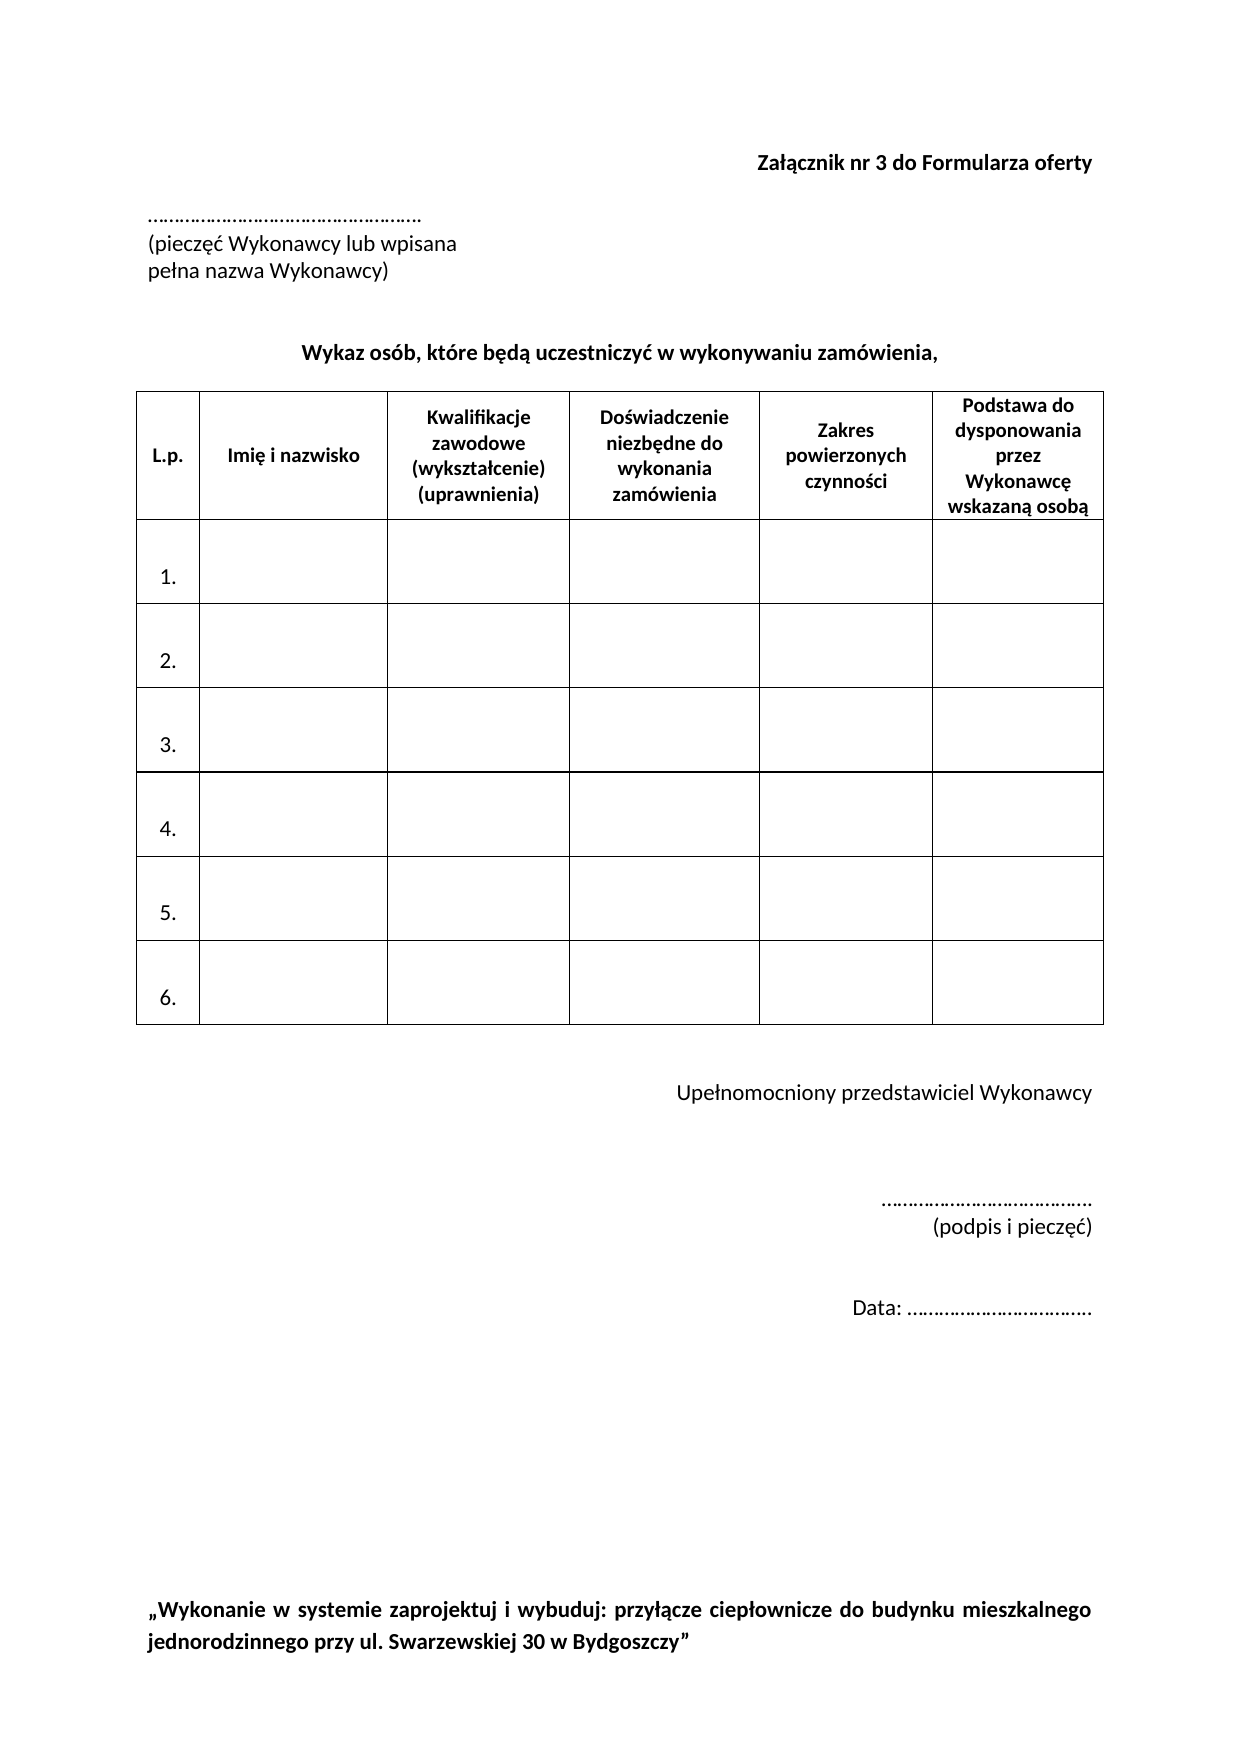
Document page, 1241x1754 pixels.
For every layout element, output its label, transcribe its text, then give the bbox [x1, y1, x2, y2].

table_cell [388, 857, 569, 940]
table_cell [570, 773, 759, 856]
text Wykaz osób, które będą uczestniczyć w wykonywaniu zamówienia, [148, 338, 1093, 366]
text Data: …………………………….. [148, 1293, 1093, 1321]
text …………………………………. [148, 1184, 1093, 1212]
table_header Doświadczenie niezbędne do wykonania zamówienia [570, 392, 759, 519]
text Upełnomocniony przedstawiciel Wykonawcy [148, 1078, 1093, 1106]
table_header Kwalifikacje zawodowe (wykształcenie) (uprawnienia) [388, 392, 569, 519]
table_cell [760, 688, 932, 771]
table_header L.p. [137, 392, 199, 519]
table_cell [200, 520, 387, 603]
table_cell 4. [137, 773, 199, 856]
text Załącznik nr 3 do Formularza oferty [148, 148, 1093, 176]
table_cell [570, 604, 759, 687]
table_cell [933, 520, 1103, 603]
text (podpis i pieczęć) [148, 1212, 1093, 1240]
table_cell [933, 604, 1103, 687]
table_cell 2. [137, 604, 199, 687]
table_cell [570, 941, 759, 1024]
text (pieczęć Wykonawcy lub wpisana [148, 229, 1093, 257]
table_cell [200, 941, 387, 1024]
table_header Podstawa do dysponowania przez Wykonawcę wskazaną osobą [933, 392, 1103, 519]
table_cell 3. [137, 688, 199, 771]
table_cell [570, 520, 759, 603]
table_cell [200, 688, 387, 771]
table_cell [933, 941, 1103, 1024]
table_cell [570, 857, 759, 940]
table_cell [760, 941, 932, 1024]
table_header Imię i nazwisko [200, 392, 387, 519]
table_cell [200, 604, 387, 687]
table_cell [200, 773, 387, 856]
table_cell [933, 688, 1103, 771]
table_cell 6. [137, 941, 199, 1024]
table_cell [760, 604, 932, 687]
table_cell 1. [137, 520, 199, 603]
table_cell [760, 857, 932, 940]
table_cell [933, 857, 1103, 940]
table_cell [200, 857, 387, 940]
table_cell [933, 773, 1103, 856]
table_cell [388, 688, 569, 771]
table_cell [388, 941, 569, 1024]
table_cell [760, 773, 932, 856]
table_cell [388, 773, 569, 856]
table_cell [388, 604, 569, 687]
text pełna nazwa Wykonawcy) [148, 257, 1093, 285]
table_cell 5. [137, 857, 199, 940]
table_header Zakres powierzonych czynności [760, 392, 932, 519]
table_cell [388, 520, 569, 603]
text ……………………………………………. [148, 201, 1093, 229]
table_cell [760, 520, 932, 603]
table_cell [570, 688, 759, 771]
